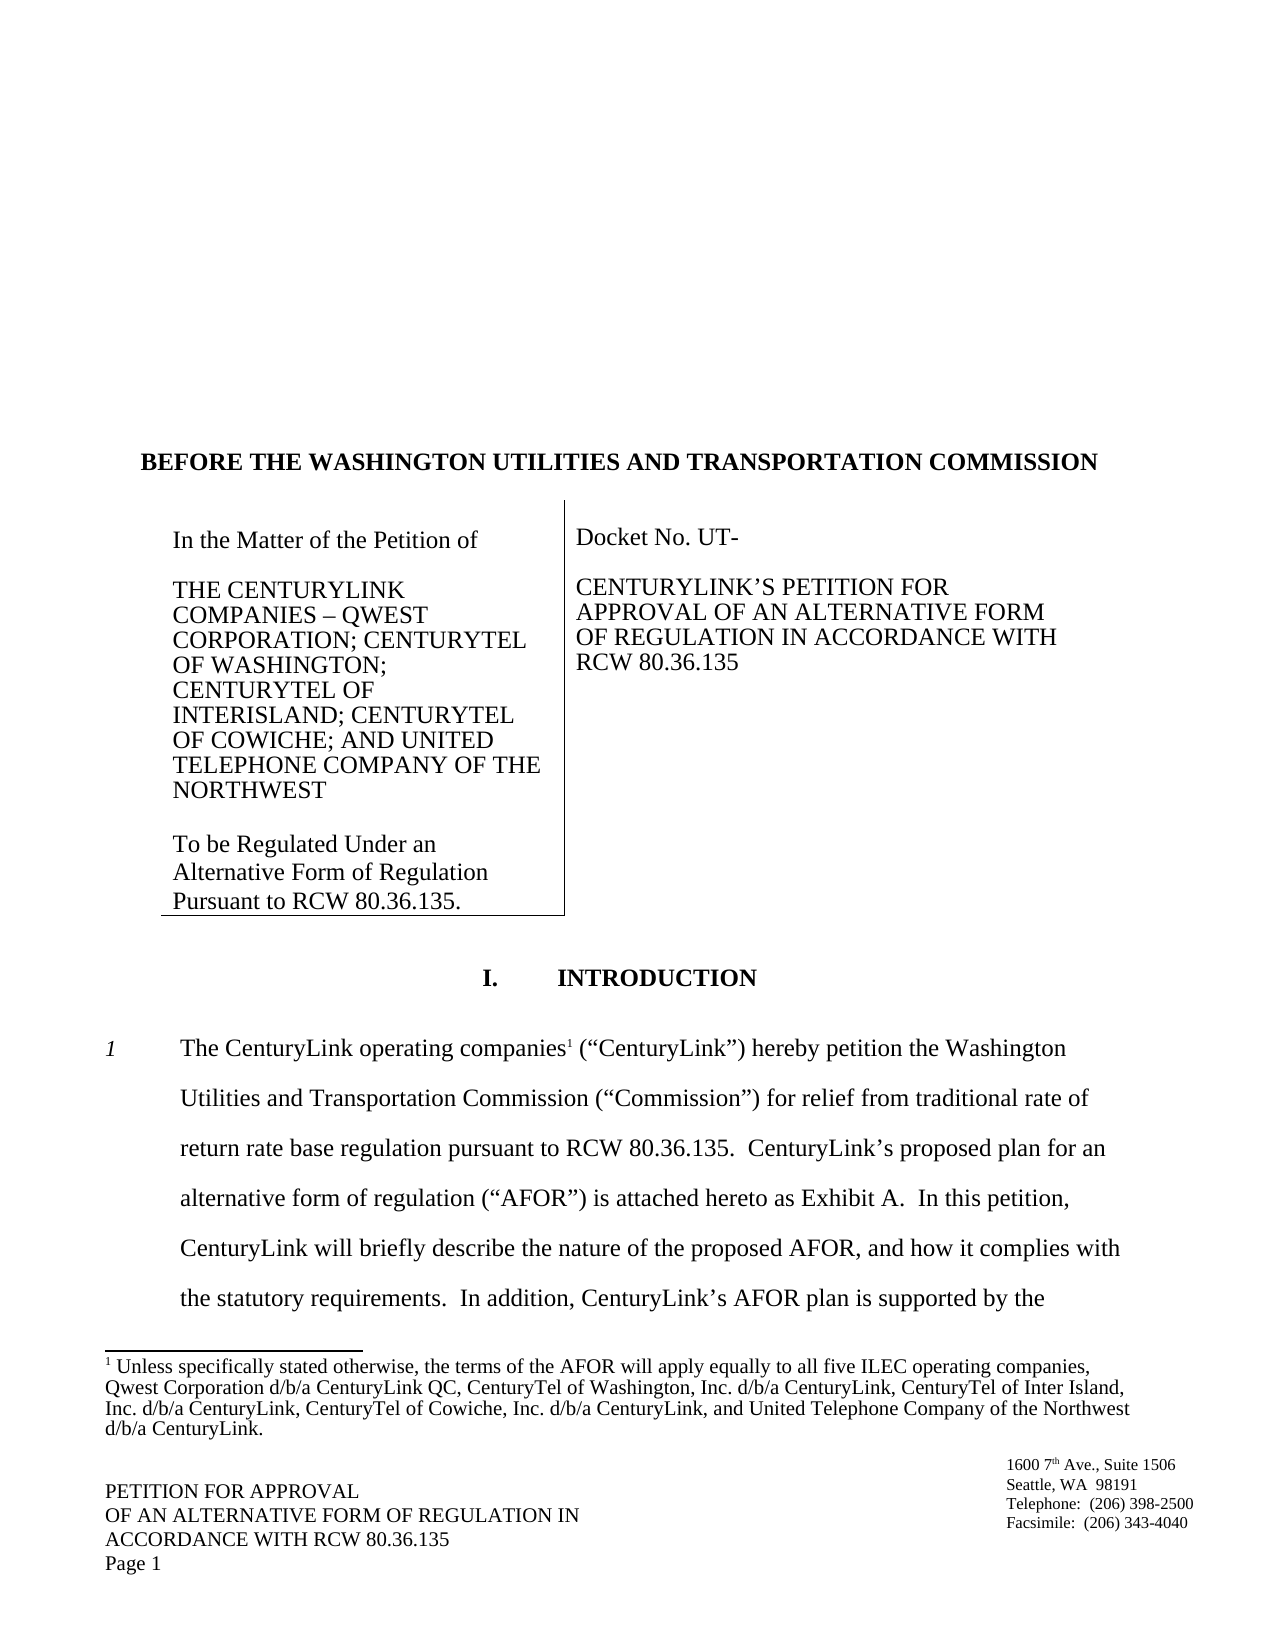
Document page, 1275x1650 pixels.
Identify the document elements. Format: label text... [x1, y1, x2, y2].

table_header Docket No. UT- CENTURYLINK’S PETITION FOR APPROVAL OF AN ALTERNATIVE FORM OF REGULATION IN ACCORDANCE WITH RCW 80.36.135 [565, 500, 1089, 915]
text BEFORE THE WASHINGTON UTILITIES AND TRANSPORTATION COMMISSION [105, 450, 1134, 475]
table_header In the Matter of the Petition of THE CENTURYLINK COMPANIES – QWEST CORPORATION; CENTURYTEL OF WASHINGTON; CENTURYTEL OF INTERISLAND; CENTURYTEL OF COWICHE; AND UNITED TELEPHONE COMPANY OF THE NORTHWEST To be Regulated Under an Alternative Form of Regulation Pursuant to RCW 80.36.135. [161, 500, 564, 915]
subtitle INTRODUCTION [105, 966, 1134, 991]
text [105, 1016, 1134, 1316]
